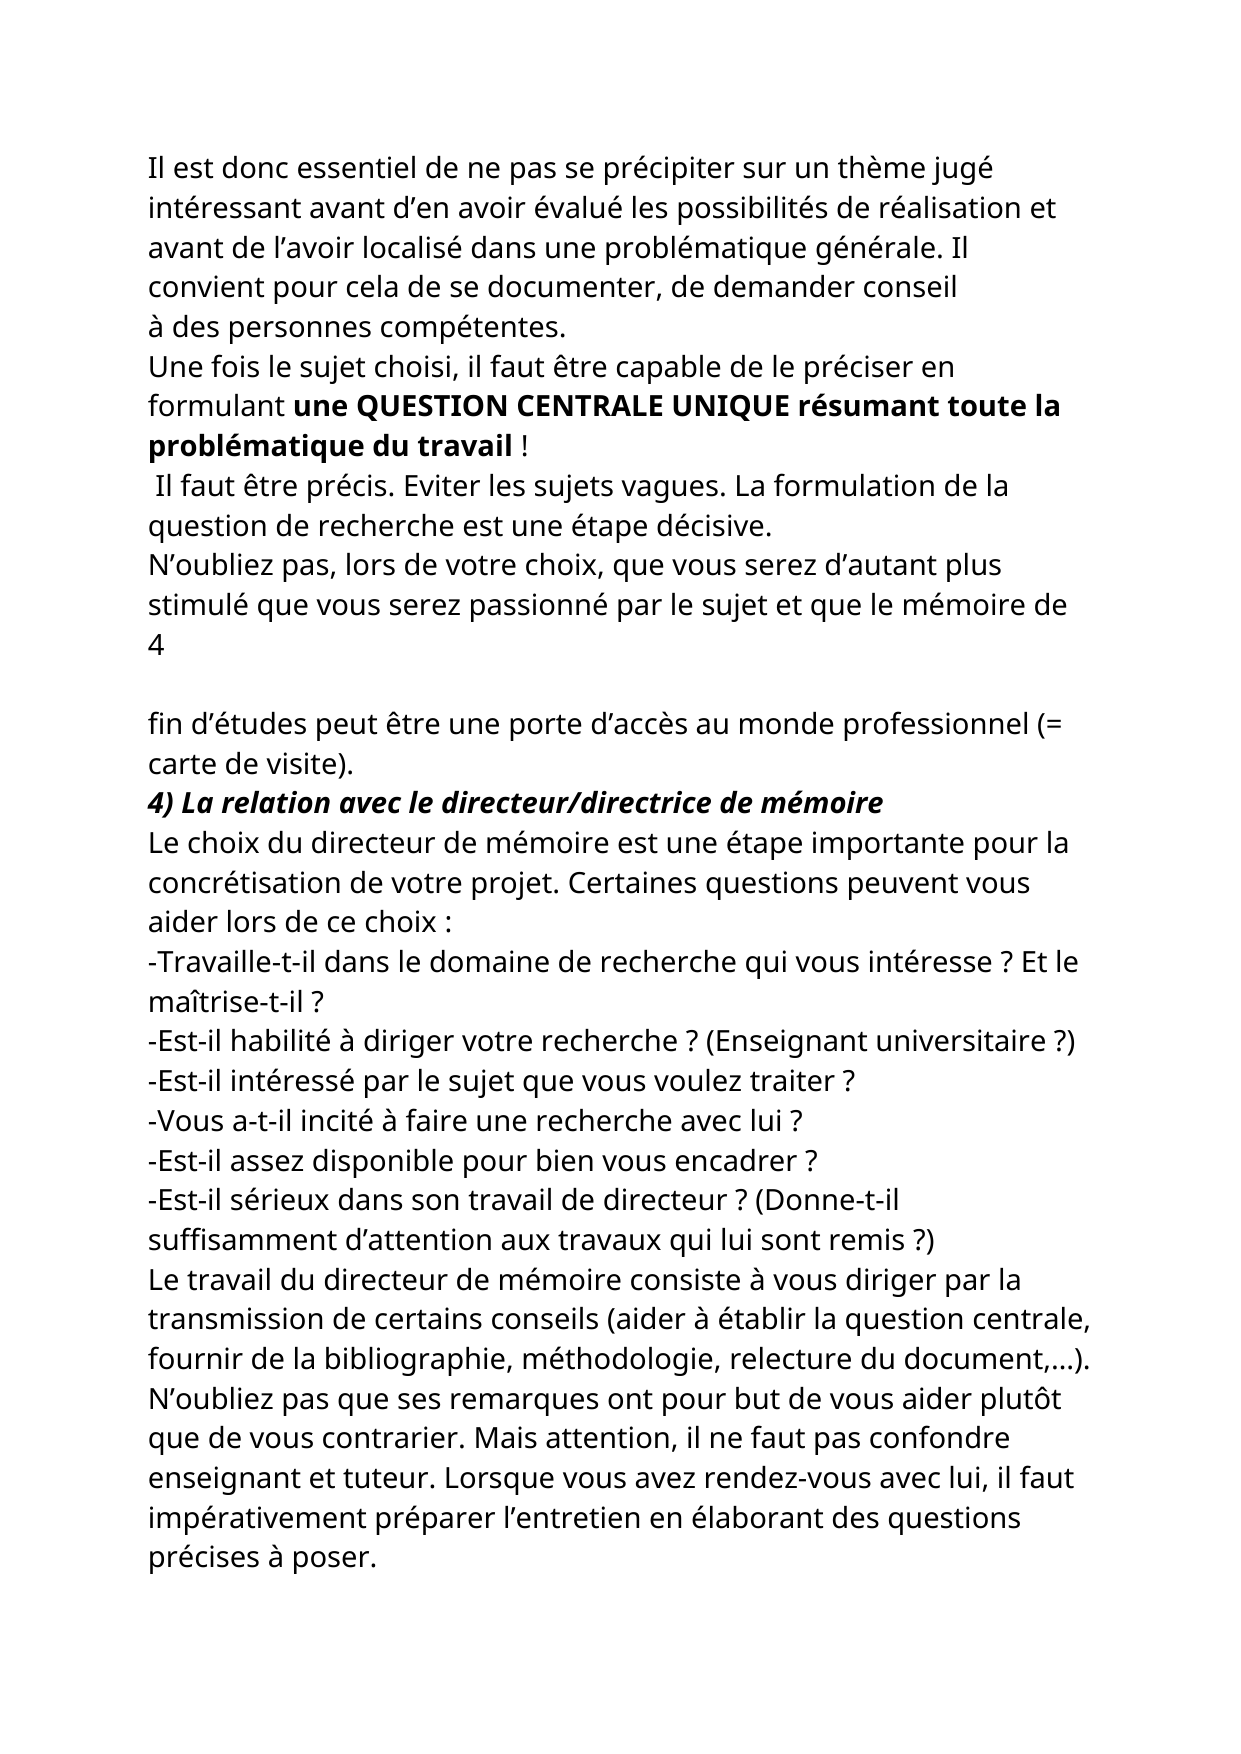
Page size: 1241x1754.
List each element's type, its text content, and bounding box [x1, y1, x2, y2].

text Une fois le sujet choisi, il faut être capable de le préciser en formulant une QUESTION CENTRALE UNIQUE résumant toute la problématique du travail ! [148, 346, 1093, 465]
text -Vous a-t-il incité à faire une recherche avec lui ? [148, 1100, 1093, 1140]
text à des personnes compétentes. [148, 306, 1093, 346]
text fin d’études peut être une porte d’accès au monde professionnel (= carte de visite). [148, 703, 1093, 783]
text -Travaille-t-il dans le domaine de recherche qui vous intéresse ? Et le maîtrise-t-il ? [148, 941, 1093, 1021]
text Il faut être précis. Eviter les sujets vagues. La formulation de la question de recherche est une étape décisive. [148, 465, 1093, 544]
text -Est-il sérieux dans son travail de directeur ? (Donne-t-il suffisamment d’attention aux travaux qui lui sont remis ?) [148, 1179, 1093, 1259]
text Le choix du directeur de mémoire est une étape importante pour la concrétisation de votre projet. Certaines questions peuvent vous aider lors de ce choix : [148, 822, 1093, 941]
text N’oubliez pas, lors de votre choix, que vous serez d’autant plus stimulé que vous serez passionné par le sujet et que le mémoire de [148, 544, 1093, 624]
text -Est-il intéressé par le sujet que vous voulez traiter ? [148, 1060, 1093, 1100]
text -Est-il habilité à diriger votre recherche ? (Enseignant universitaire ?) [148, 1021, 1093, 1060]
text Il est donc essentiel de ne pas se précipiter sur un thème jugé intéressant avant d’en avoir évalué les possibilités de réalisation et avant de l’avoir localisé dans une problématique générale. Il convient pour cela de se documenter, de demander conseil [148, 148, 1093, 306]
text -Est-il assez disponible pour bien vous encadrer ? [148, 1140, 1093, 1179]
text Le travail du directeur de mémoire consiste à vous diriger par la transmission de certains conseils (aider à établir la question centrale, fournir de la bibliographie, méthodologie, relecture du document,…). N’oubliez pas que ses remarques ont pour but de vous aider plutôt que de vous contrarier. Mais attention, il ne faut pas confondre enseignant et tuteur. Lorsque vous avez rendez-vous avec lui, il faut impérativement préparer l’entretien en élaborant des questions précises à poser. [148, 1259, 1093, 1576]
text 4 [148, 624, 1093, 663]
text 4) La relation avec le directeur/directrice de mémoire [148, 783, 1093, 822]
